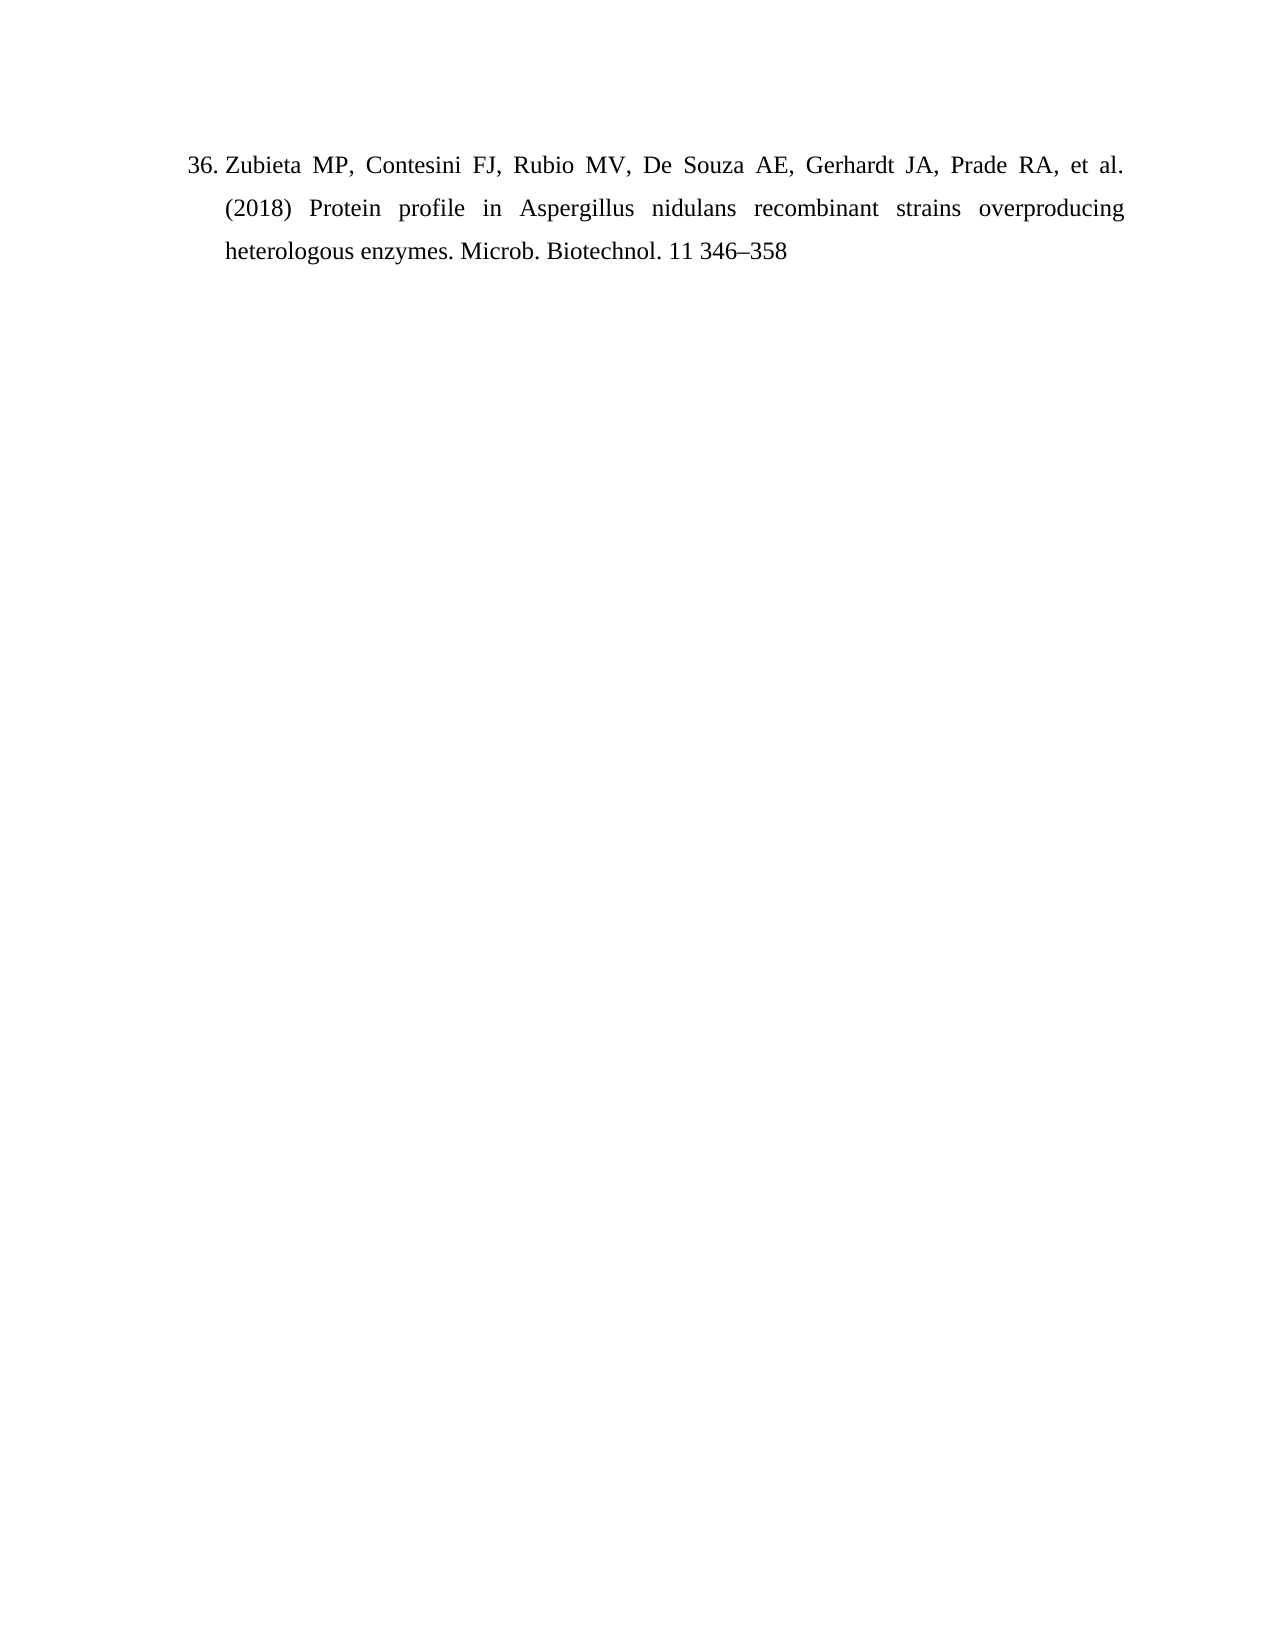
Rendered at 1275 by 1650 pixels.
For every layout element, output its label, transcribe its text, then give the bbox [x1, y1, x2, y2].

list Zubieta MP, Contesini FJ, Rubio MV, De Souza AE, Gerhardt JA, Prade RA, et al. (2018) Protein profile in Aspergillus nidulans recombinant strains overproducing heterologous enzymes. Microb. Biotechnol. 11 346–358 [187, 150, 1125, 265]
